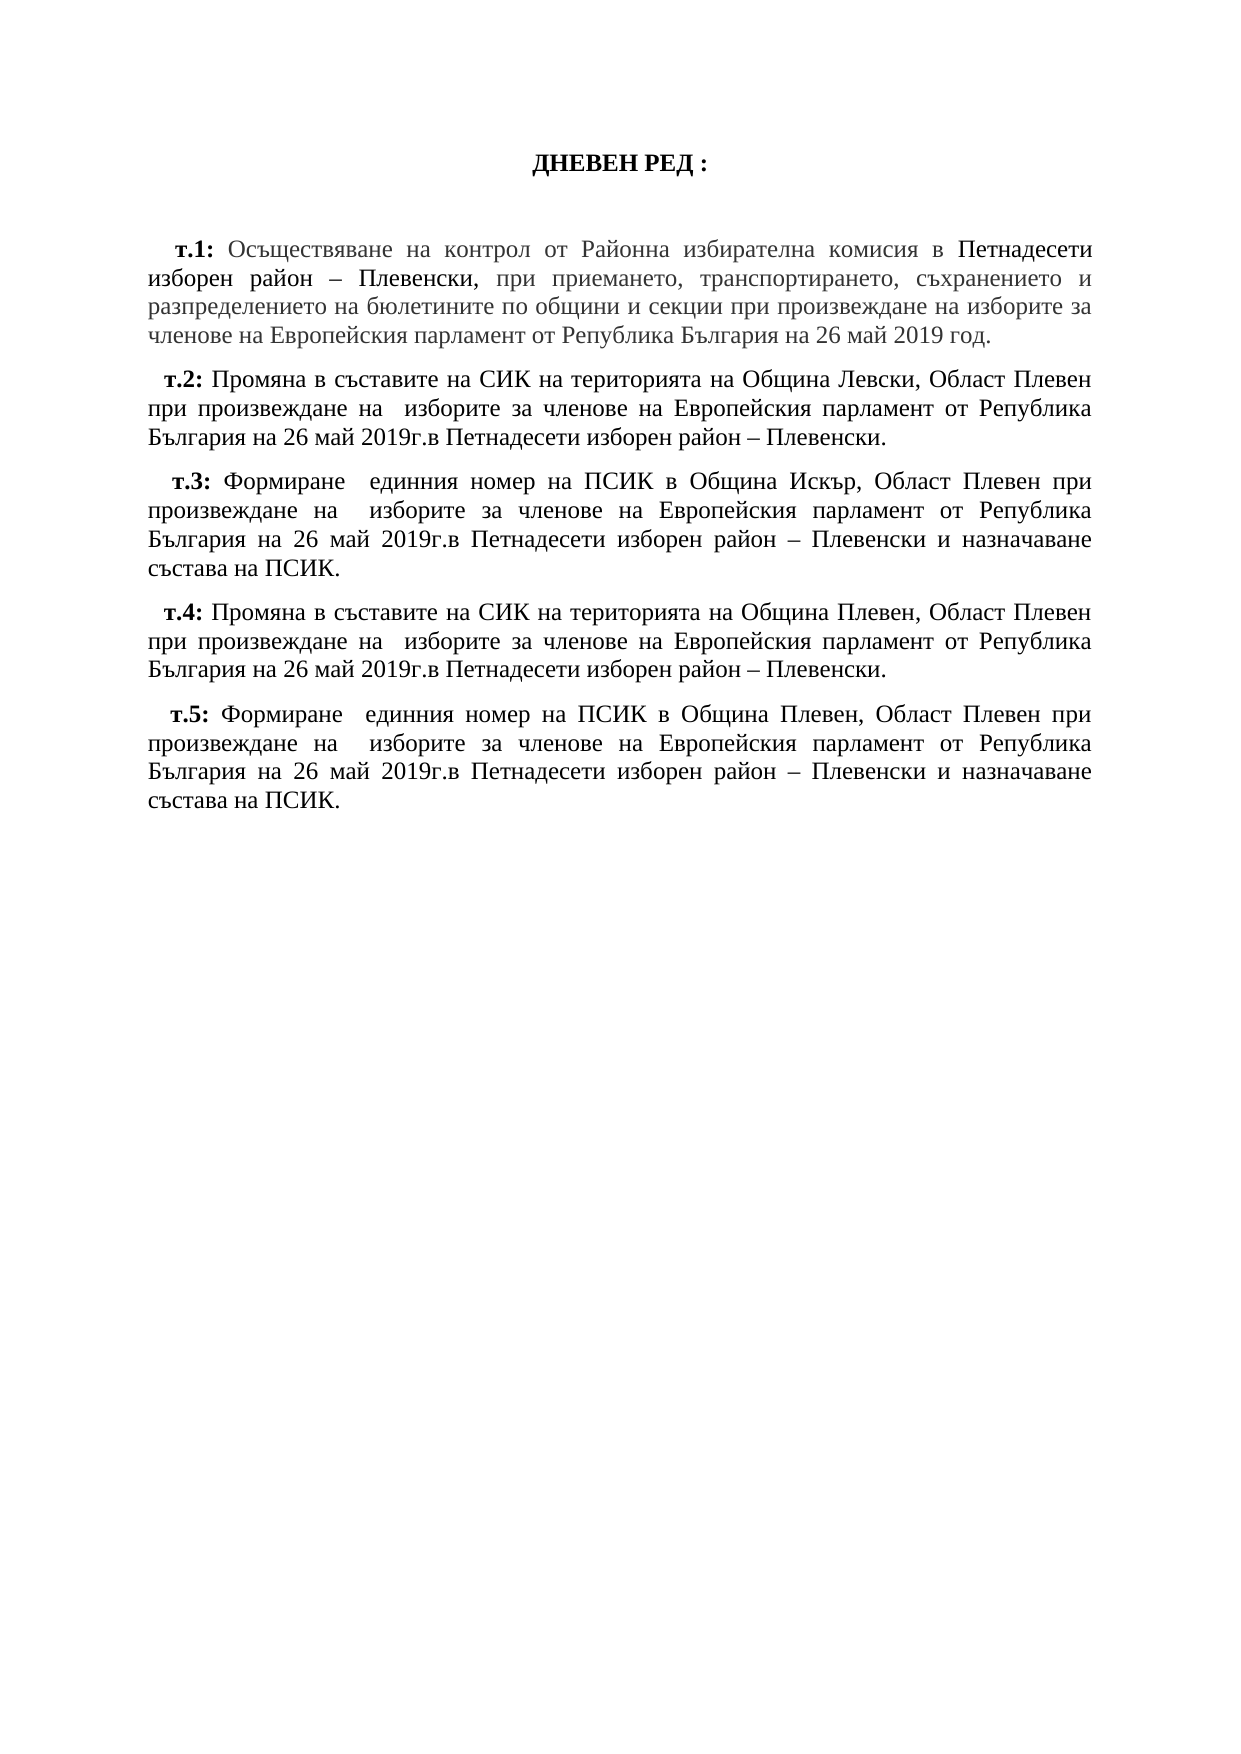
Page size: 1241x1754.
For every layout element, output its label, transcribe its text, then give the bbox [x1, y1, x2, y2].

text т.2: Промяна в съставите на СИК на територията на Община Левски, Област Плевен при произвеждане на изборите за членове на Европейския парламент от Република България на 26 май 2019г.в Петнадесети изборен район – Плевенски. [148, 364, 1093, 451]
text т.3: Формиране единния номер на ПСИК в Община Искър, Област Плевен при произвеждане на изборите за членове на Европейския парламент от Република България на 26 май 2019г.в Петнадесети изборен район – Плевенски и назначаване състава на ПСИК. [148, 466, 1093, 581]
text т.4: Промяна в съставите на СИК на територията на Община Плевен, Област Плевен при произвеждане на изборите за членове на Европейския парламент от Република България на 26 май 2019г.в Петнадесети изборен район – Плевенски. [148, 597, 1093, 683]
text т.5: Формиране единния номер на ПСИК в Община Плевен, Област Плевен при произвеждане на изборите за членове на Европейския парламент от Република България на 26 май 2019г.в Петнадесети изборен район – Плевенски и назначаване състава на ПСИК. [148, 699, 1093, 814]
text ДНЕВЕН РЕД : [148, 148, 1093, 176]
text т.1: Осъществяване на контрол от Районна избирателна комисия в Петнадесети изборен район – Плевенски, при приемането, транспортирането, съхранението и разпределението на бюлетините по общини и секции при произвеждане на изборите за членове на Европейския парламент от Република България на 26 май 2019 год. [148, 234, 1093, 349]
